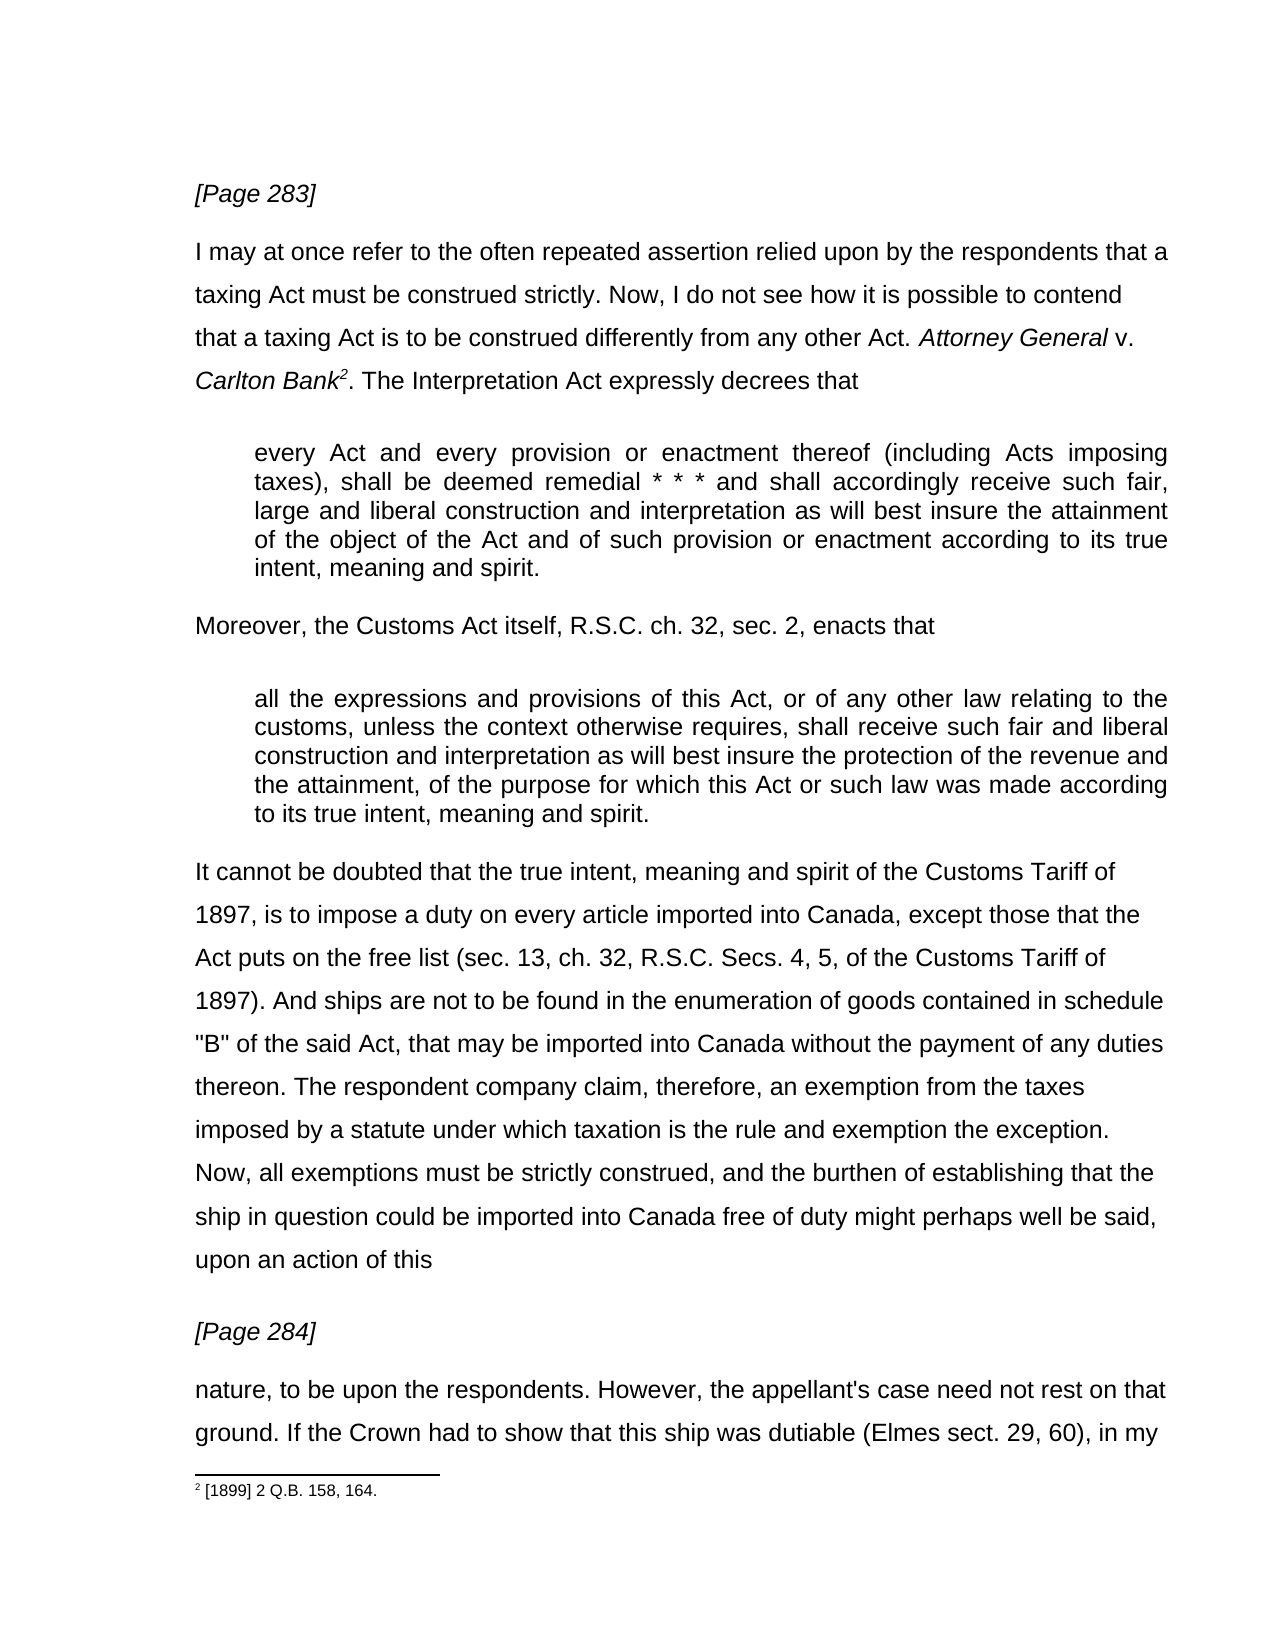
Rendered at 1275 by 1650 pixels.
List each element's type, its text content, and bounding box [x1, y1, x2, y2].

text all the expressions and provisions of this Act, or of any other law relating to the customs, unless the context otherwise requires, shall receive such fair and liberal construction and interpretation as will best insure the protection of the revenue and the attainment, of the purpose for which this Act or such law was made according to its true intent, meaning and spirit. [254, 683, 1170, 827]
text It cannot be doubted that the true intent, meaning and spirit of the Customs Tariff of 1897, is to impose a duty on every article imported into Canada, except those that the Act puts on the free list (sec. 13, ch. 32, R.S.C. Secs. 4, 5, of the Customs Tariff of 1897). And ships are not to be found in the enumeration of goods contained in schedule "B" of the said Act, that may be imported into Canada without the payment of any duties thereon. The respondent company claim, therefore, an exemption from the taxes imposed by a statute under which taxation is the rule and exemption the exception. Now, all exemptions must be strictly construed, and the burthen of establishing that the ship in question could be imported into Canada free of duty might perhaps well be said, upon an action of this [195, 856, 1170, 1273]
text Moreover, the Customs Act itself, R.S.C. ch. 32, sec. 2, enacts that [195, 611, 1170, 640]
text I may at once refer to the often repeated assertion relied upon by the respondents that a taxing Act must be construed strictly. Now, I do not see how it is possible to contend that a taxing Act is to be construed differently from any other Act. Attorney General v. Carlton Bank. The Interpretation Act expressly decrees that [195, 237, 1170, 395]
text [Page 284] [195, 1317, 1170, 1346]
text every Act and every provision or enactment thereof (including Acts imposing taxes), shall be deemed remedial * * * and shall accordingly receive such fair, large and liberal construction and interpretation as will best insure the attainment of the object of the Act and of such provision or enactment according to its true intent, meaning and spirit. [254, 438, 1170, 582]
text [Page 283] [195, 179, 1170, 207]
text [195, 1375, 1170, 1447]
